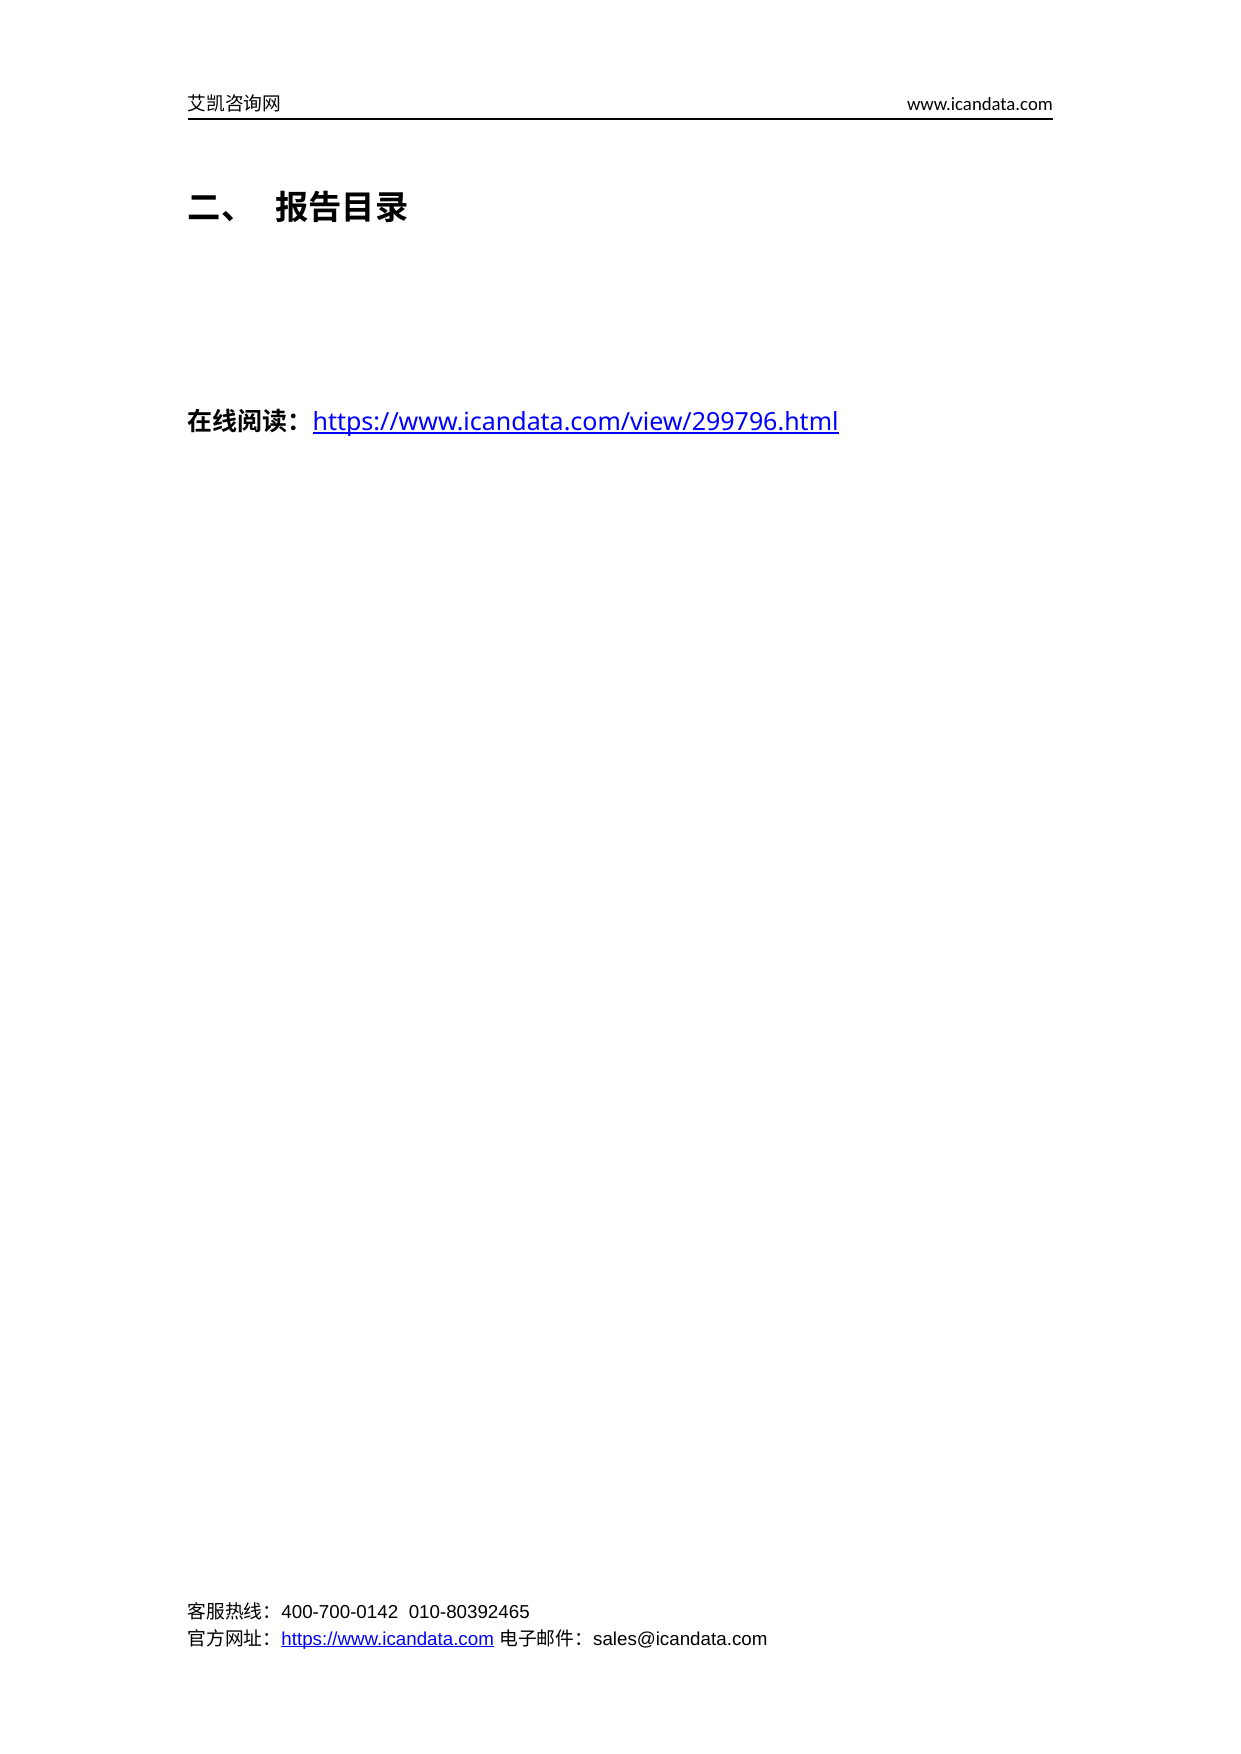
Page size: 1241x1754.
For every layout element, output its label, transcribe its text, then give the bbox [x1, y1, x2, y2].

text 在线阅读：https://www.icandata.com/view/299796.html [187, 387, 1053, 452]
subtitle 报告目录 [187, 172, 1053, 237]
